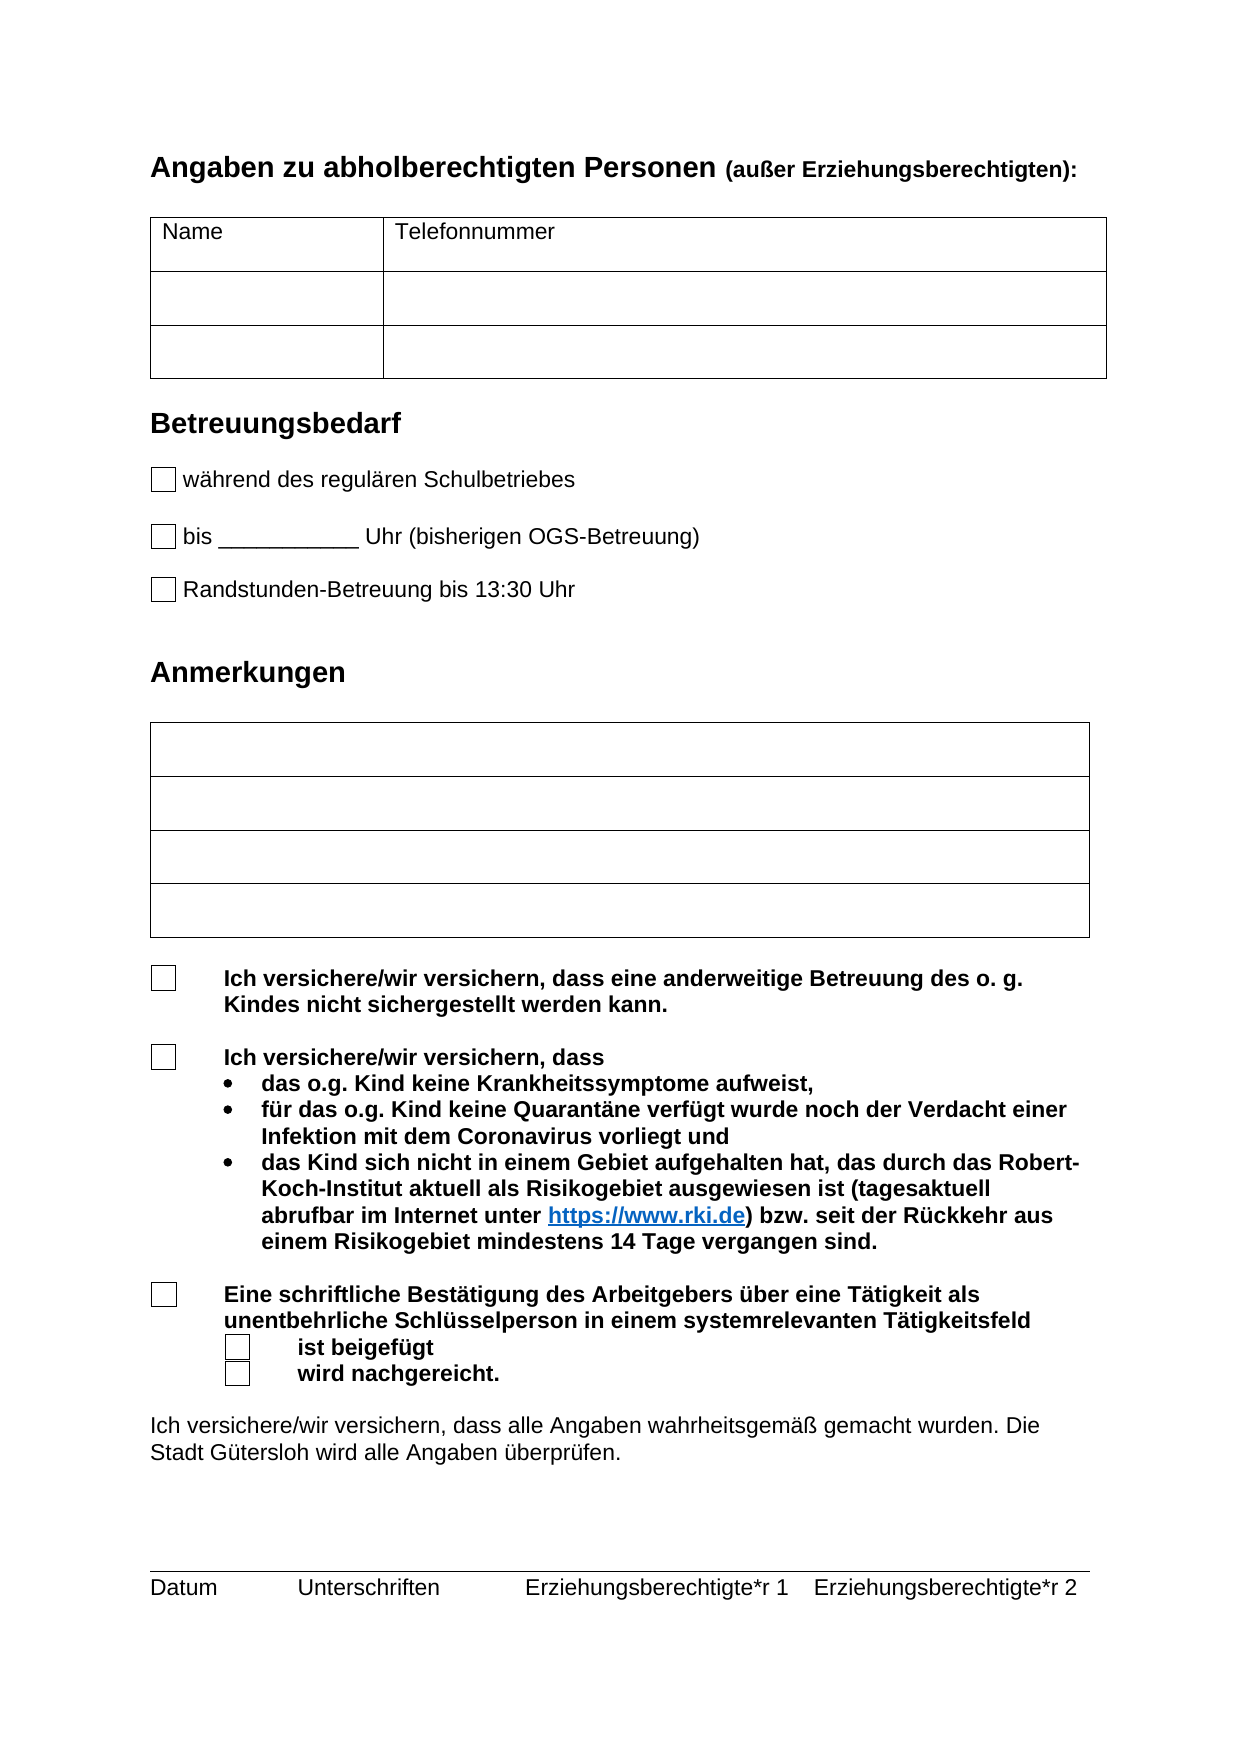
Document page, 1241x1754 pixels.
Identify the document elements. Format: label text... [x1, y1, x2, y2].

table_header [151, 723, 1089, 776]
list das Kind sich nicht in einem Gebiet aufgehalten hat, das durch das Robert-Koch-Institut aktuell als Risikogebiet ausgewiesen ist (tagesaktuell abrufbar im Internet unter https://www.rki.de) bzw. seit der Rückkehr aus einem Risikogebiet mindestens 14 Tage vergangen sind. [224, 1149, 1090, 1254]
text Randstunden-Betreuung bis 13:30 Uhr [150, 576, 1090, 602]
text Anmerkungen [150, 655, 1090, 688]
text Ich versichere/wir versichern, dass [150, 1043, 1090, 1070]
text Ich versichere/wir versichern, dass eine anderweitige Betreuung des o. g. Kindes nicht sichergestellt werden kann. [150, 964, 1090, 1017]
text Eine schriftliche Bestätigung des Arbeitgebers über eine Tätigkeit als unentbehrliche Schlüsselperson in einem systemrelevanten Tätigkeitsfeld [150, 1281, 1090, 1333]
table_cell [151, 777, 1089, 829]
text Betreuungsbedarf [150, 406, 1090, 439]
table_header Name [151, 218, 383, 271]
table_cell [151, 884, 1089, 937]
table_cell [384, 326, 1106, 378]
table_cell [151, 831, 1089, 883]
list das o.g. Kind keine Krankheitssymptome aufweist, [224, 1070, 1090, 1096]
table_cell [151, 272, 383, 324]
text wird nachgereicht. [224, 1360, 1090, 1386]
table_header Telefonnummer [384, 218, 1106, 271]
text während des regulären Schulbetriebes [150, 466, 1090, 492]
table_cell [151, 326, 383, 378]
text bis ___________ Uhr (bisherigen OGS-Betreuung) [150, 523, 1090, 549]
text Ich versichere/wir versichern, dass alle Angaben wahrheitsgemäß gemacht wurden. Die Stadt Gütersloh wird alle Angaben überprüfen. [150, 1412, 1090, 1465]
table_cell [384, 272, 1106, 324]
text Angaben zu abholberechtigten Personen (außer Erziehungsberechtigten): [150, 150, 1090, 183]
text ist beigefügt [224, 1333, 1090, 1360]
list für das o.g. Kind keine Quarantäne verfügt wurde noch der Verdacht einer Infektion mit dem Coronavirus vorliegt und [224, 1096, 1090, 1149]
text Datum Unterschriften Erziehungsberechtigte*r 1 Erziehungsberechtigte*r 2 [150, 1572, 1090, 1600]
